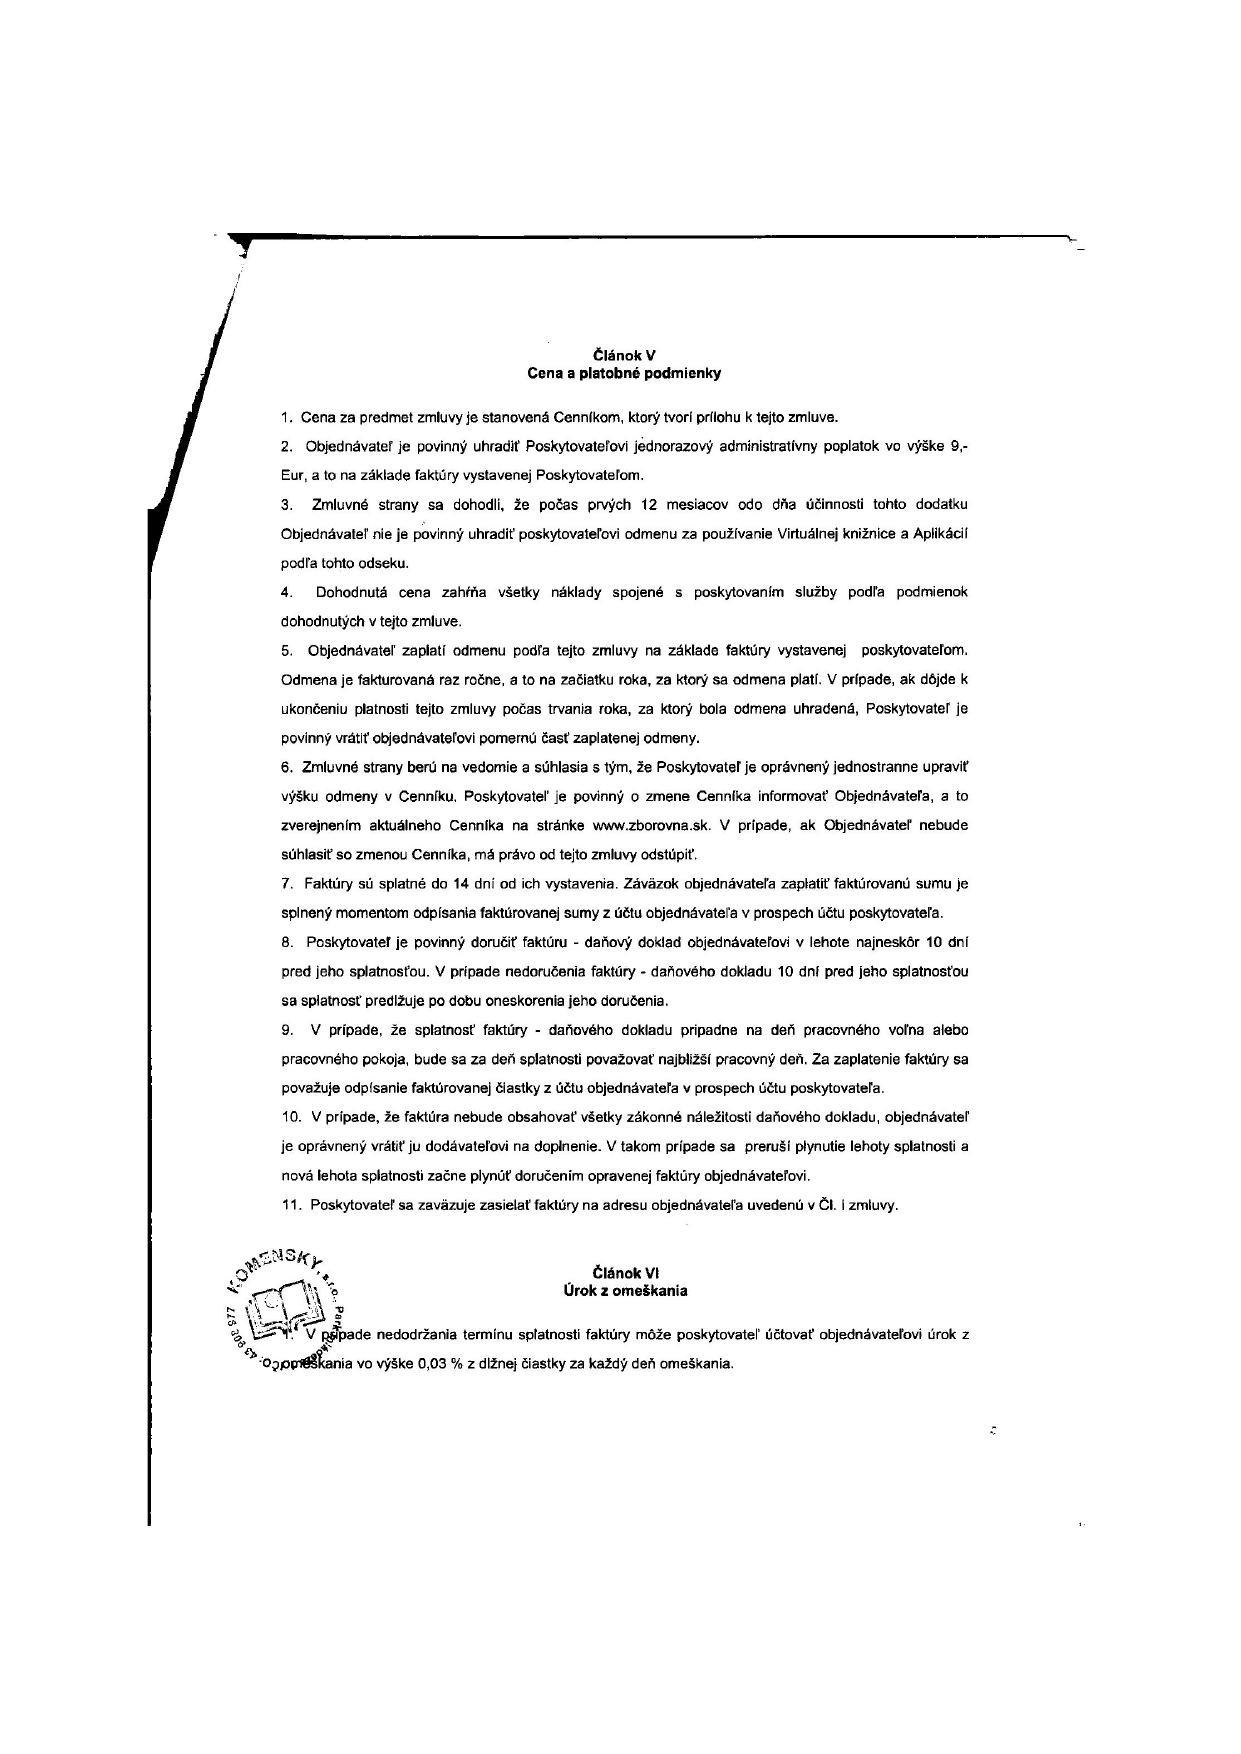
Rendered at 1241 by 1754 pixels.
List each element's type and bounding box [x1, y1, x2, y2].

picture [147, 233, 1093, 1533]
